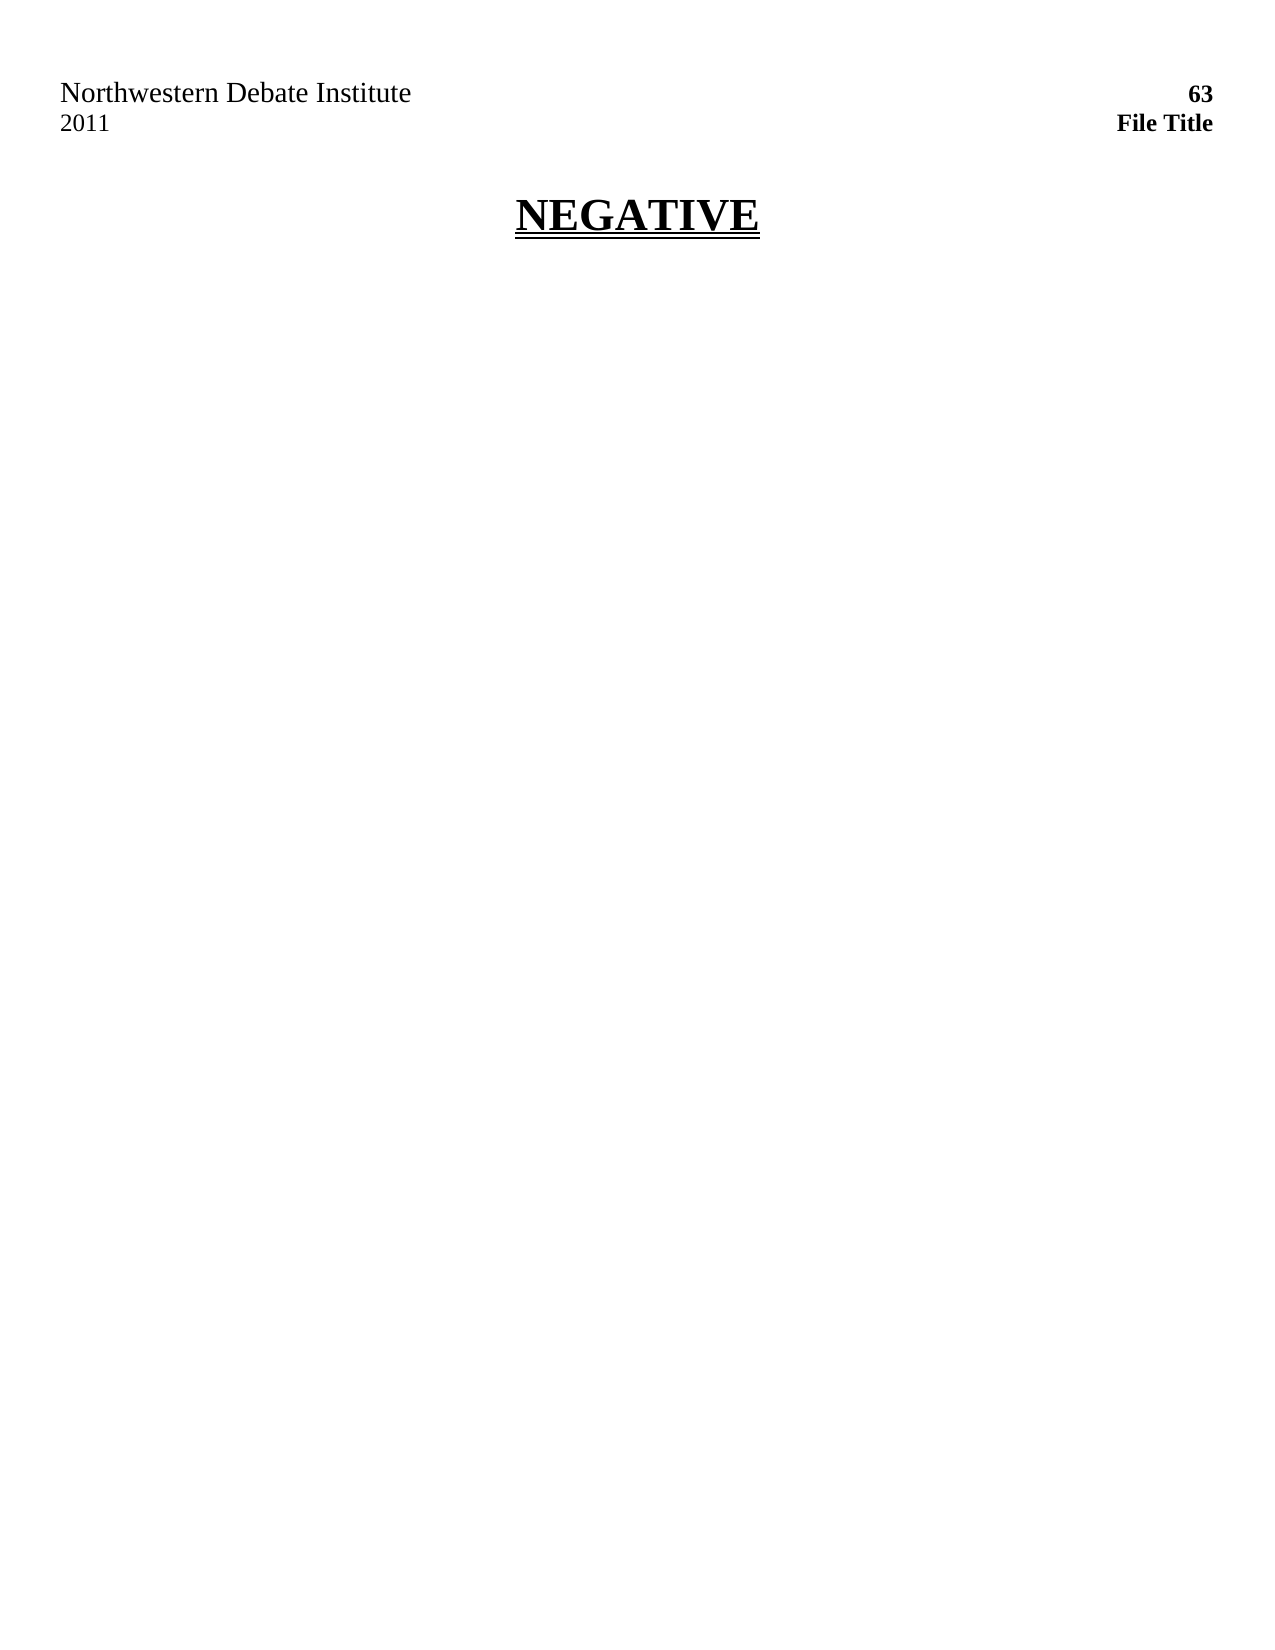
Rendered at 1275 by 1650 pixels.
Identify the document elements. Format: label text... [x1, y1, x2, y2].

subtitle NEGATIVE [60, 187, 1215, 240]
